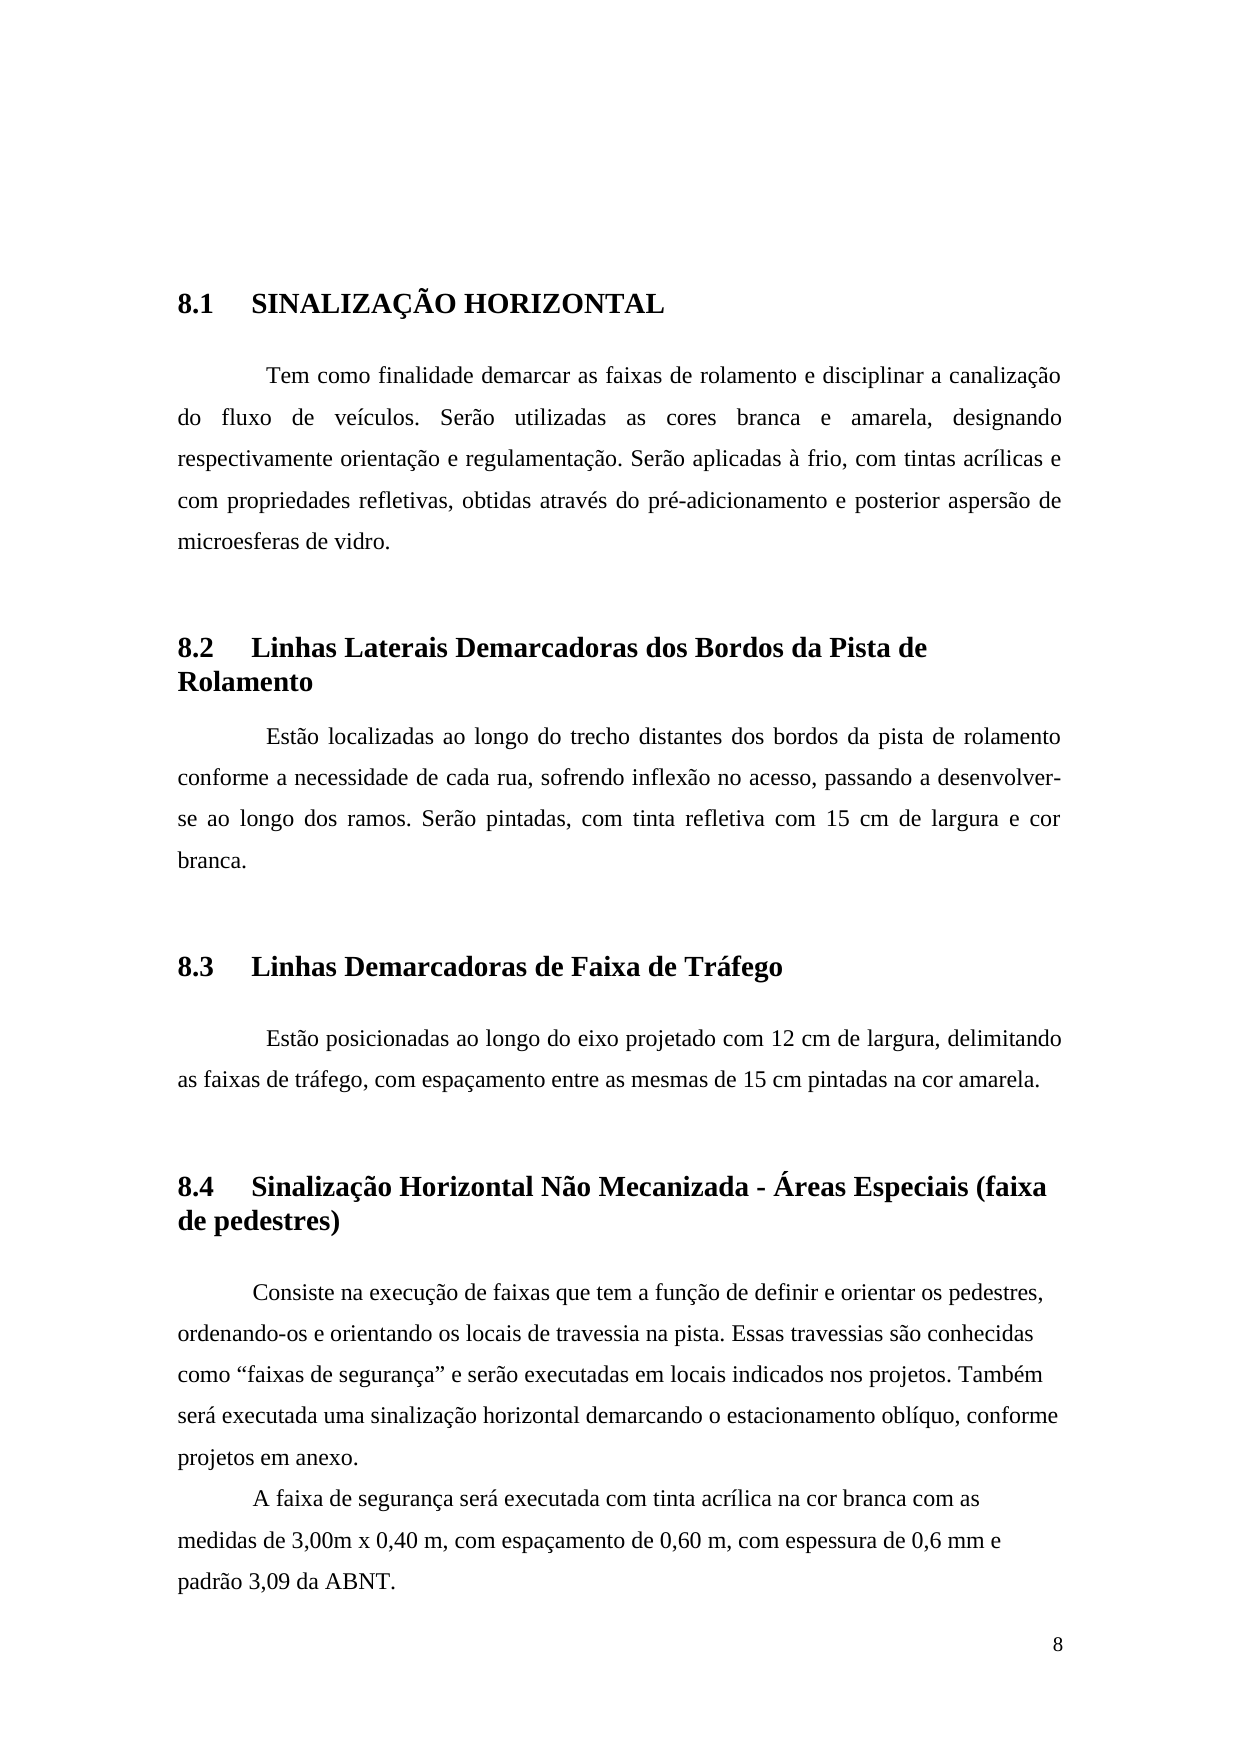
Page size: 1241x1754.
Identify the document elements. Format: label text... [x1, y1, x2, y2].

subtitle 8.3 Linhas Demarcadoras de Faixa de Tráfego [177, 949, 1063, 983]
text Tem como finalidade demarcar as faixas de rolamento e disciplinar a canalização do fluxo de veículos. Serão utilizadas as cores branca e amarela, designando respectivamente orientação e regulamentação. Serão aplicadas à frio, com tintas acrílicas e com propriedades refletivas, obtidas através do pré-adicionamento e posterior aspersão de microesferas de vidro. [177, 362, 1063, 554]
subtitle 8.1 SINALIZAÇÃO HORIZONTAL [177, 287, 1063, 320]
subtitle 8.2 Linhas Laterais Demarcadoras dos Bordos da Pista de Rolamento [177, 631, 1063, 698]
subtitle 8.4 Sinalização Horizontal Não Mecanizada - Áreas Especiais (faixa de pedestres) [177, 1169, 1063, 1236]
text Estão localizadas ao longo do trecho distantes dos bordos da pista de rolamento conforme a necessidade de cada rua, sofrendo inflexão no acesso, passando a desenvolver-se ao longo dos ramos. Serão pintadas, com tinta refletiva com 15 cm de largura e cor branca. [177, 722, 1063, 873]
text A faixa de segurança será executada com tinta acrílica na cor branca com as medidas de 3,00m x 0,40 m, com espaçamento de 0,60 m, com espessura de 0,6 mm e padrão 3,09 da ABNT. [177, 1484, 1063, 1594]
text Estão posicionadas ao longo do eixo projetado com 12 cm de largura, delimitando as faixas de tráfego, com espaçamento entre as mesmas de 15 cm pintadas na cor amarela. [177, 1024, 1063, 1093]
text Consiste na execução de faixas que tem a função de definir e orientar os pedestres, ordenando-os e orientando os locais de travessia na pista. Essas travessias são conhecidas como “faixas de segurança” e serão executadas em locais indicados nos projetos. Também será executada uma sinalização horizontal demarcando o estacionamento oblíquo, conforme projetos em anexo. [177, 1277, 1063, 1471]
